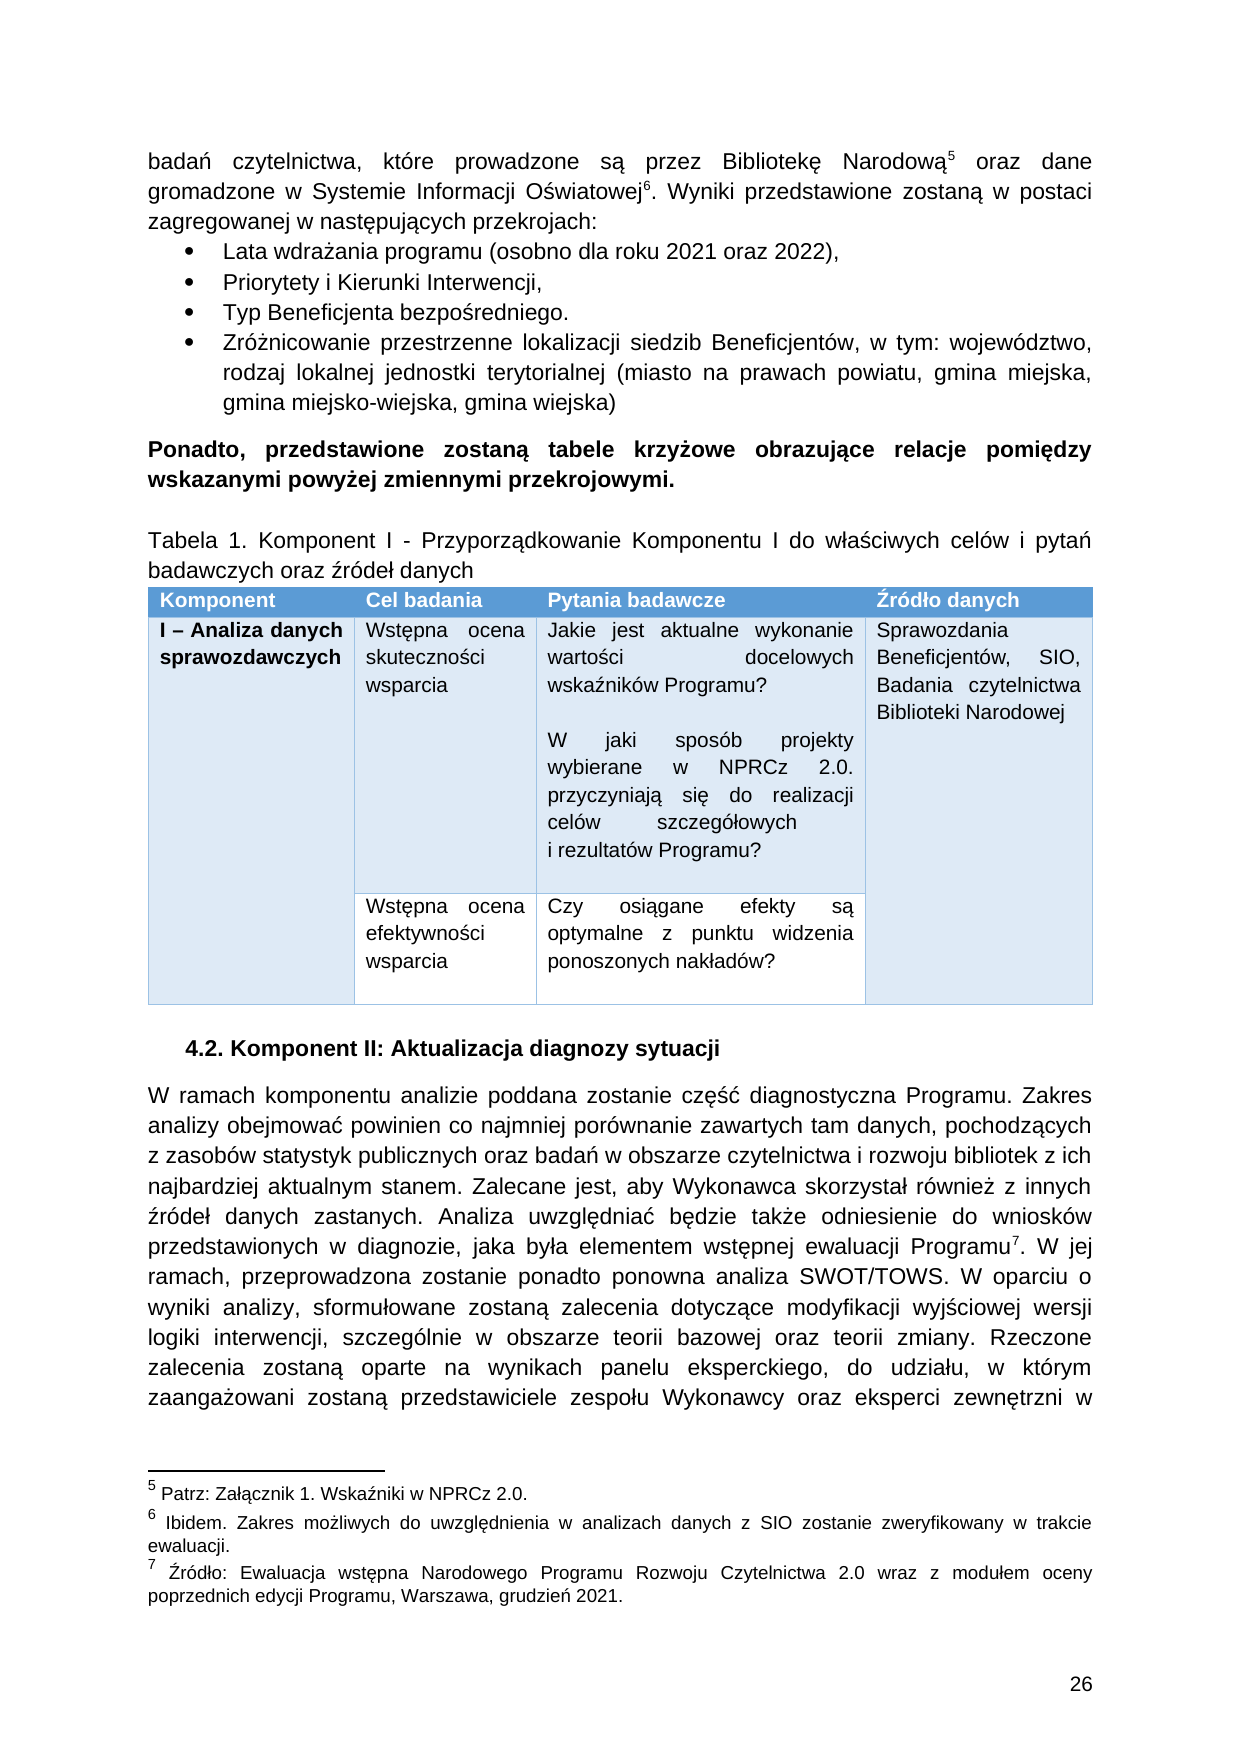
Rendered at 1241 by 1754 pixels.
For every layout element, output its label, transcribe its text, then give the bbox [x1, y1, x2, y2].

table_cell I – Analiza danych sprawozdawczych [149, 618, 354, 1004]
text Ponadto, przedstawione zostaną tabele krzyżowe obrazujące relacje pomiędzy wskazanymi powyżej zmiennymi przekrojowymi. [148, 436, 1092, 493]
table_header Pytania badawcze [537, 588, 865, 617]
table_cell Wstępna ocena efektywności wsparcia [355, 894, 536, 1004]
text Tabela 1. Komponent I - Przyporządkowanie Komponentu I do właściwych celów i pytań badawczych oraz źródeł danych [148, 527, 1092, 583]
table_cell Wstępna ocena skuteczności wsparcia [355, 618, 536, 893]
table_header Źródło danych [866, 588, 1092, 617]
table_cell Jakie jest aktualne wykonanie wartości docelowych wskaźników Programu? W jaki sposób projekty wybierane w NPRCz 2.0. przyczyniają się do realizacji celów szczegółowych i rezultatów Programu? [537, 618, 865, 893]
list Typ Beneficjenta bezpośredniego. [185, 299, 1092, 325]
list Lata wdrażania programu (osobno dla roku 2021 oraz 2022), [185, 238, 1092, 265]
table_header Cel badania [355, 588, 536, 617]
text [148, 148, 1092, 234]
table_cell Sprawozdania Beneficjentów, SIO, Badania czytelnictwa Biblioteki Narodowej [866, 618, 1092, 1004]
table_cell Czy osiągane efekty są optymalne z punktu widzenia ponoszonych nakładów? [537, 894, 865, 1004]
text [148, 1082, 1092, 1411]
list Komponent II: Aktualizacja diagnozy sytuacji [185, 1035, 1092, 1062]
table_header Komponent [149, 588, 354, 617]
list Priorytety i Kierunki Interwencji, [185, 268, 1092, 295]
list Zróżnicowanie przestrzenne lokalizacji siedzib Beneficjentów, w tym: województwo, rodzaj lokalnej jednostki terytorialnej (miasto na prawach powiatu, gmina miejska, gmina miejsko-wiejska, gmina wiejska) [185, 329, 1092, 416]
